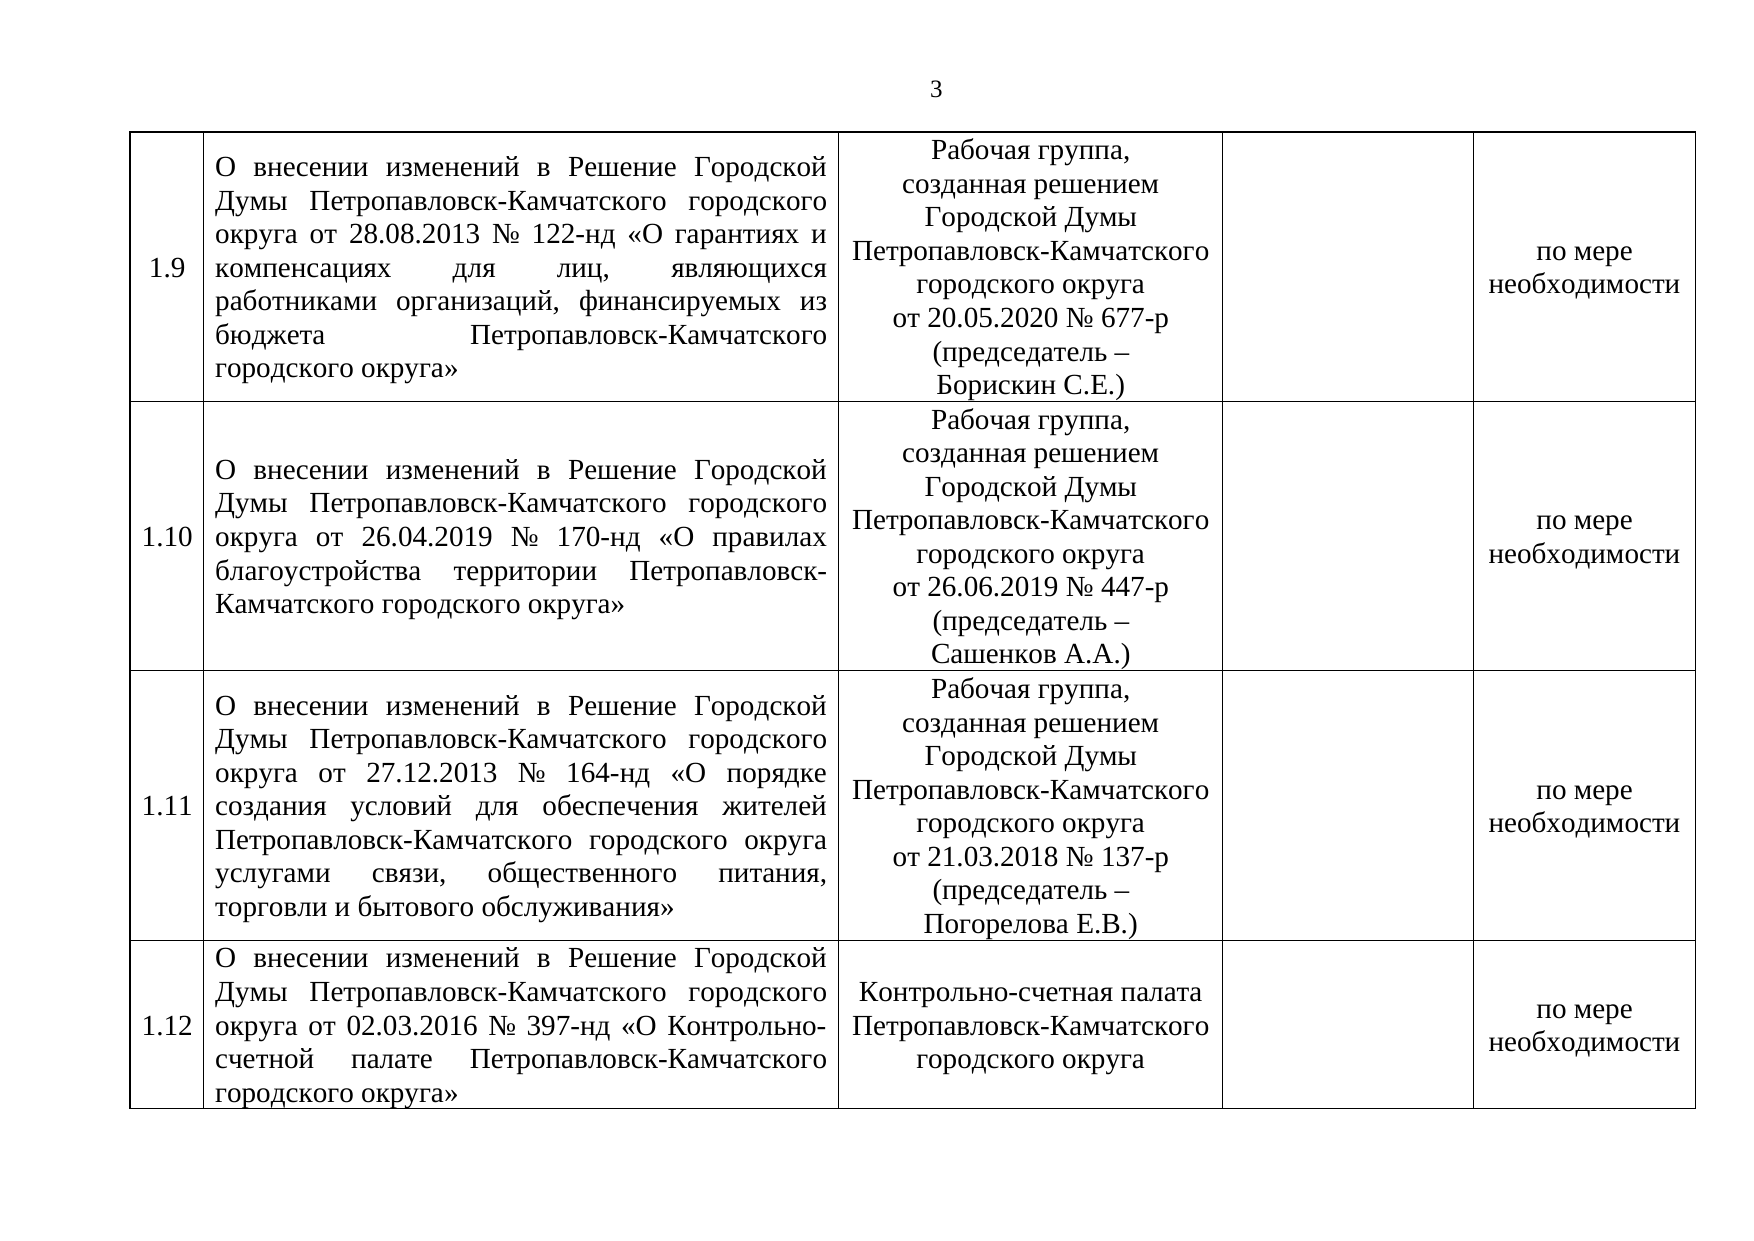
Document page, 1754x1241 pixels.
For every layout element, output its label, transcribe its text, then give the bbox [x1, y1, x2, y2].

table_cell по мере необходимости [1474, 671, 1695, 939]
table_cell по мере необходимости [1474, 402, 1695, 670]
table_cell О внесении изменений в Решение Городской Думы Петропавловск-Камчатского городского округа от 27.12.2013 № 164-нд «О порядке создания условий для обеспечения жителей Петропавловск-Камчатского городского округа услугами связи, общественного питания, торговли и бытового обслуживания» [204, 671, 838, 939]
table_cell Контрольно-счетная палата Петропавловск-Камчатского городского округа [839, 941, 1222, 1108]
table_cell Рабочая группа, созданная решением Городской Думы Петропавловск-Камчатского городского округа от 20.05.2020 № 677-р (председатель – Борискин С.Е.) [839, 133, 1222, 401]
table_cell Рабочая группа, созданная решением Городской Думы Петропавловск-Камчатского городского округа от 26.06.2019 № 447-р (председатель – Сашенков А.А.) [839, 402, 1222, 670]
table_cell 1.11 [131, 671, 203, 939]
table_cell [1474, 941, 1695, 1108]
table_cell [1474, 133, 1695, 401]
table_cell [1223, 402, 1473, 670]
table_cell 1.10 [131, 402, 203, 670]
table_cell 1.9 [131, 133, 203, 401]
table_cell [1223, 671, 1473, 939]
table_cell [1223, 941, 1473, 1108]
table_cell Рабочая группа, созданная решением Городской Думы Петропавловск-Камчатского городского округа от 21.03.2018 № 137-р (председатель – Погорелова Е.В.) [839, 671, 1222, 939]
table_cell О внесении изменений в Решение Городской Думы Петропавловск-Камчатского городского округа от 26.04.2019 № 170-нд «О правилах благоустройства территории Петропавловск-Камчатского городского округа» [204, 402, 838, 670]
table_cell О внесении изменений в Решение Городской Думы Петропавловск-Камчатского городского округа от 02.03.2016 № 397-нд «О Контрольно-счетной палате Петропавловск-Камчатского городского округа» [204, 941, 838, 1108]
table_cell О внесении изменений в Решение Городской Думы Петропавловск-Камчатского городского округа от 28.08.2013 № 122-нд «О гарантиях и компенсациях для лиц, являющихся работниками организаций, финансируемых из бюджета Петропавловск-Камчатского городского округа» [204, 133, 838, 401]
table_cell [1223, 133, 1473, 401]
table_cell 1.12 [131, 941, 203, 1108]
